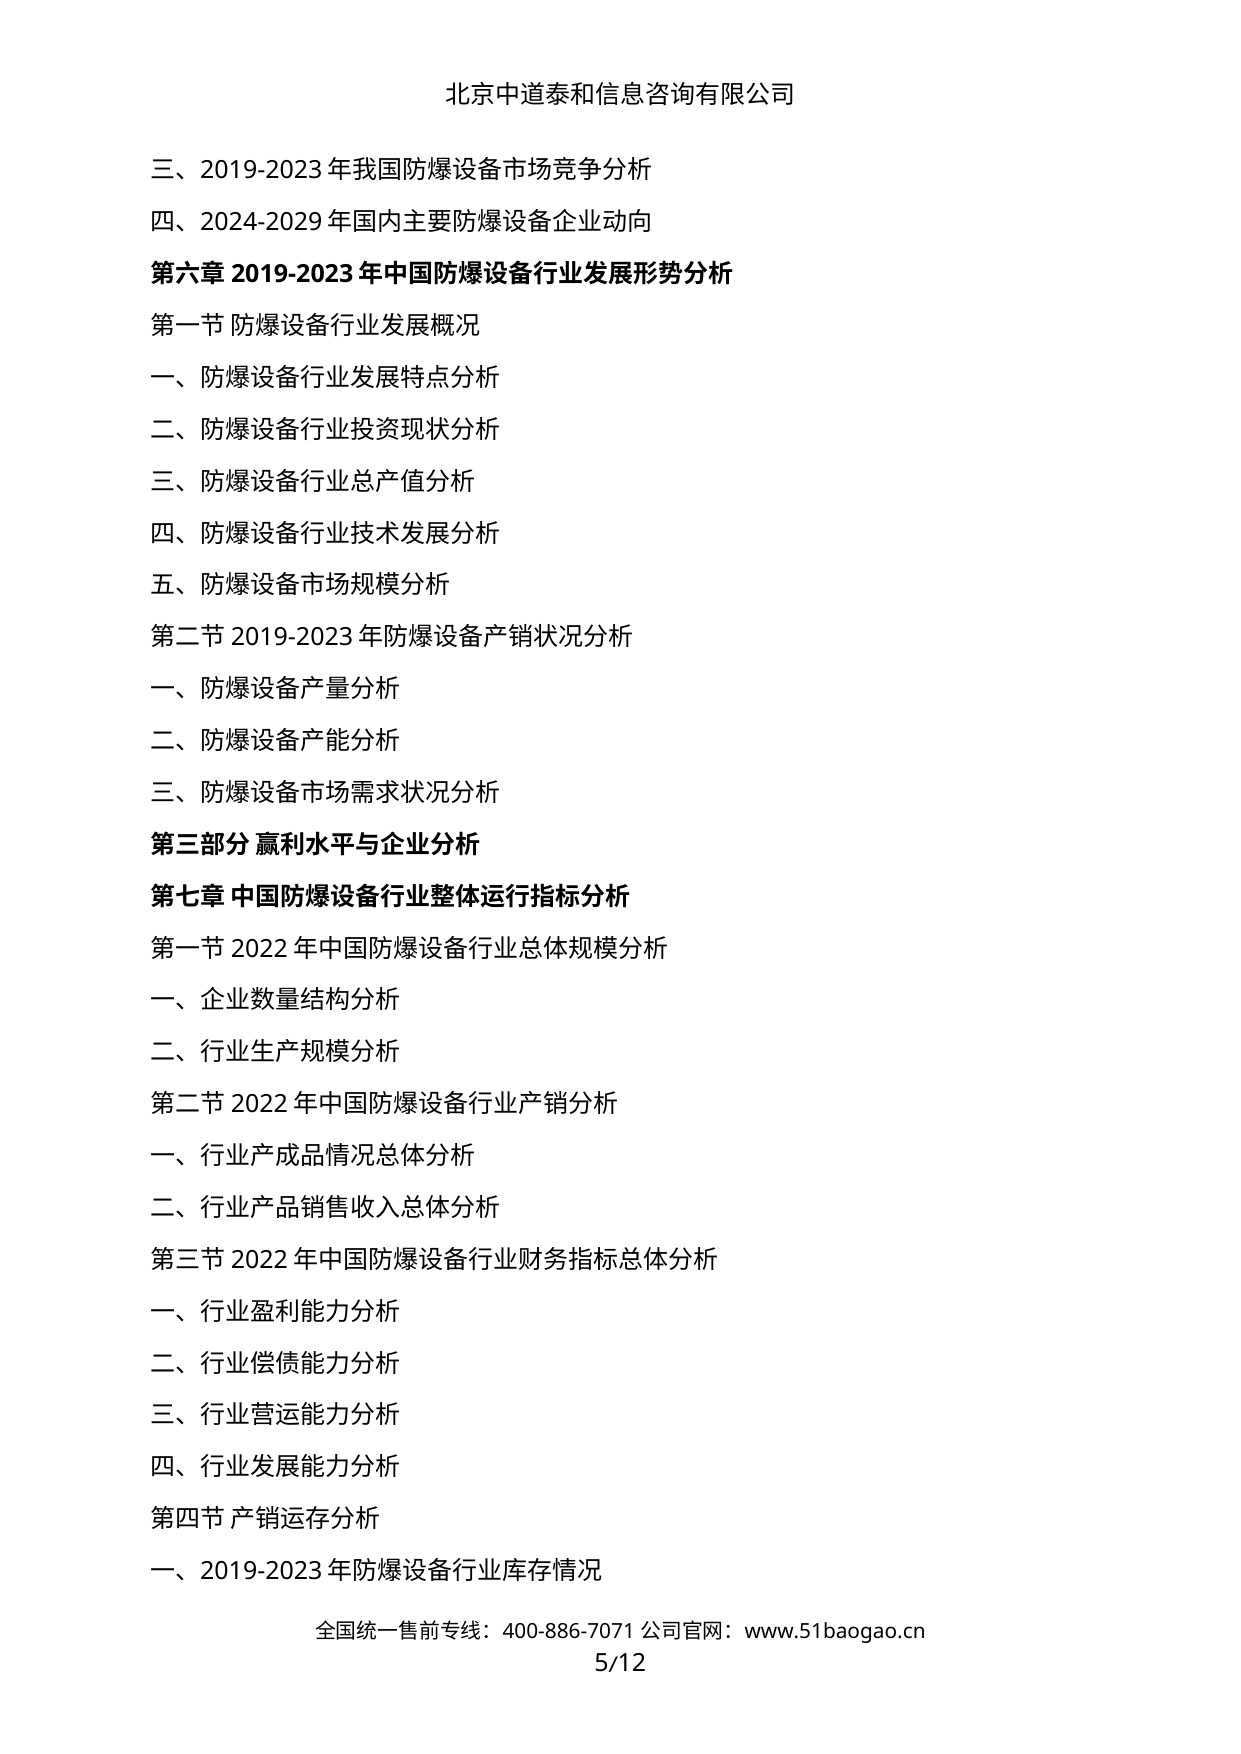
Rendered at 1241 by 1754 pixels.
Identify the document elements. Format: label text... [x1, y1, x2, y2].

text 第二节 2022年中国防爆设备行业产销分析 [150, 1084, 1090, 1120]
text 二、行业产品销售收入总体分析 [150, 1187, 1090, 1224]
text 五、防爆设备市场规模分析 [150, 565, 1090, 601]
text 第三部分 赢利水平与企业分析 [150, 824, 1090, 861]
text 二、行业生产规模分析 [150, 1032, 1090, 1068]
text 三、2019-2023年我国防爆设备市场竞争分析 [150, 150, 1090, 186]
text 第一节 防爆设备行业发展概况 [150, 306, 1090, 342]
text 四、行业发展能力分析 [150, 1447, 1090, 1483]
text 第四节 产销运存分析 [150, 1499, 1090, 1535]
text 第六章 2019-2023年中国防爆设备行业发展形势分析 [150, 254, 1090, 290]
text 一、企业数量结构分析 [150, 980, 1090, 1016]
text 三、防爆设备市场需求状况分析 [150, 772, 1090, 809]
text 第七章 中国防爆设备行业整体运行指标分析 [150, 876, 1090, 912]
text 一、防爆设备产量分析 [150, 669, 1090, 705]
text 四、2024-2029年国内主要防爆设备企业动向 [150, 202, 1090, 238]
text 二、防爆设备行业投资现状分析 [150, 409, 1090, 446]
text 四、防爆设备行业技术发展分析 [150, 513, 1090, 549]
text 第三节 2022年中国防爆设备行业财务指标总体分析 [150, 1239, 1090, 1276]
text 三、防爆设备行业总产值分析 [150, 461, 1090, 497]
text 一、2019-2023年防爆设备行业库存情况 [150, 1551, 1090, 1587]
text 二、行业偿债能力分析 [150, 1343, 1090, 1379]
text 第二节 2019-2023年防爆设备产销状况分析 [150, 617, 1090, 653]
text 一、行业盈利能力分析 [150, 1291, 1090, 1327]
text 二、防爆设备产能分析 [150, 721, 1090, 757]
text 三、行业营运能力分析 [150, 1395, 1090, 1431]
text 一、防爆设备行业发展特点分析 [150, 357, 1090, 394]
text 第一节 2022年中国防爆设备行业总体规模分析 [150, 928, 1090, 964]
text 一、行业产成品情况总体分析 [150, 1136, 1090, 1172]
